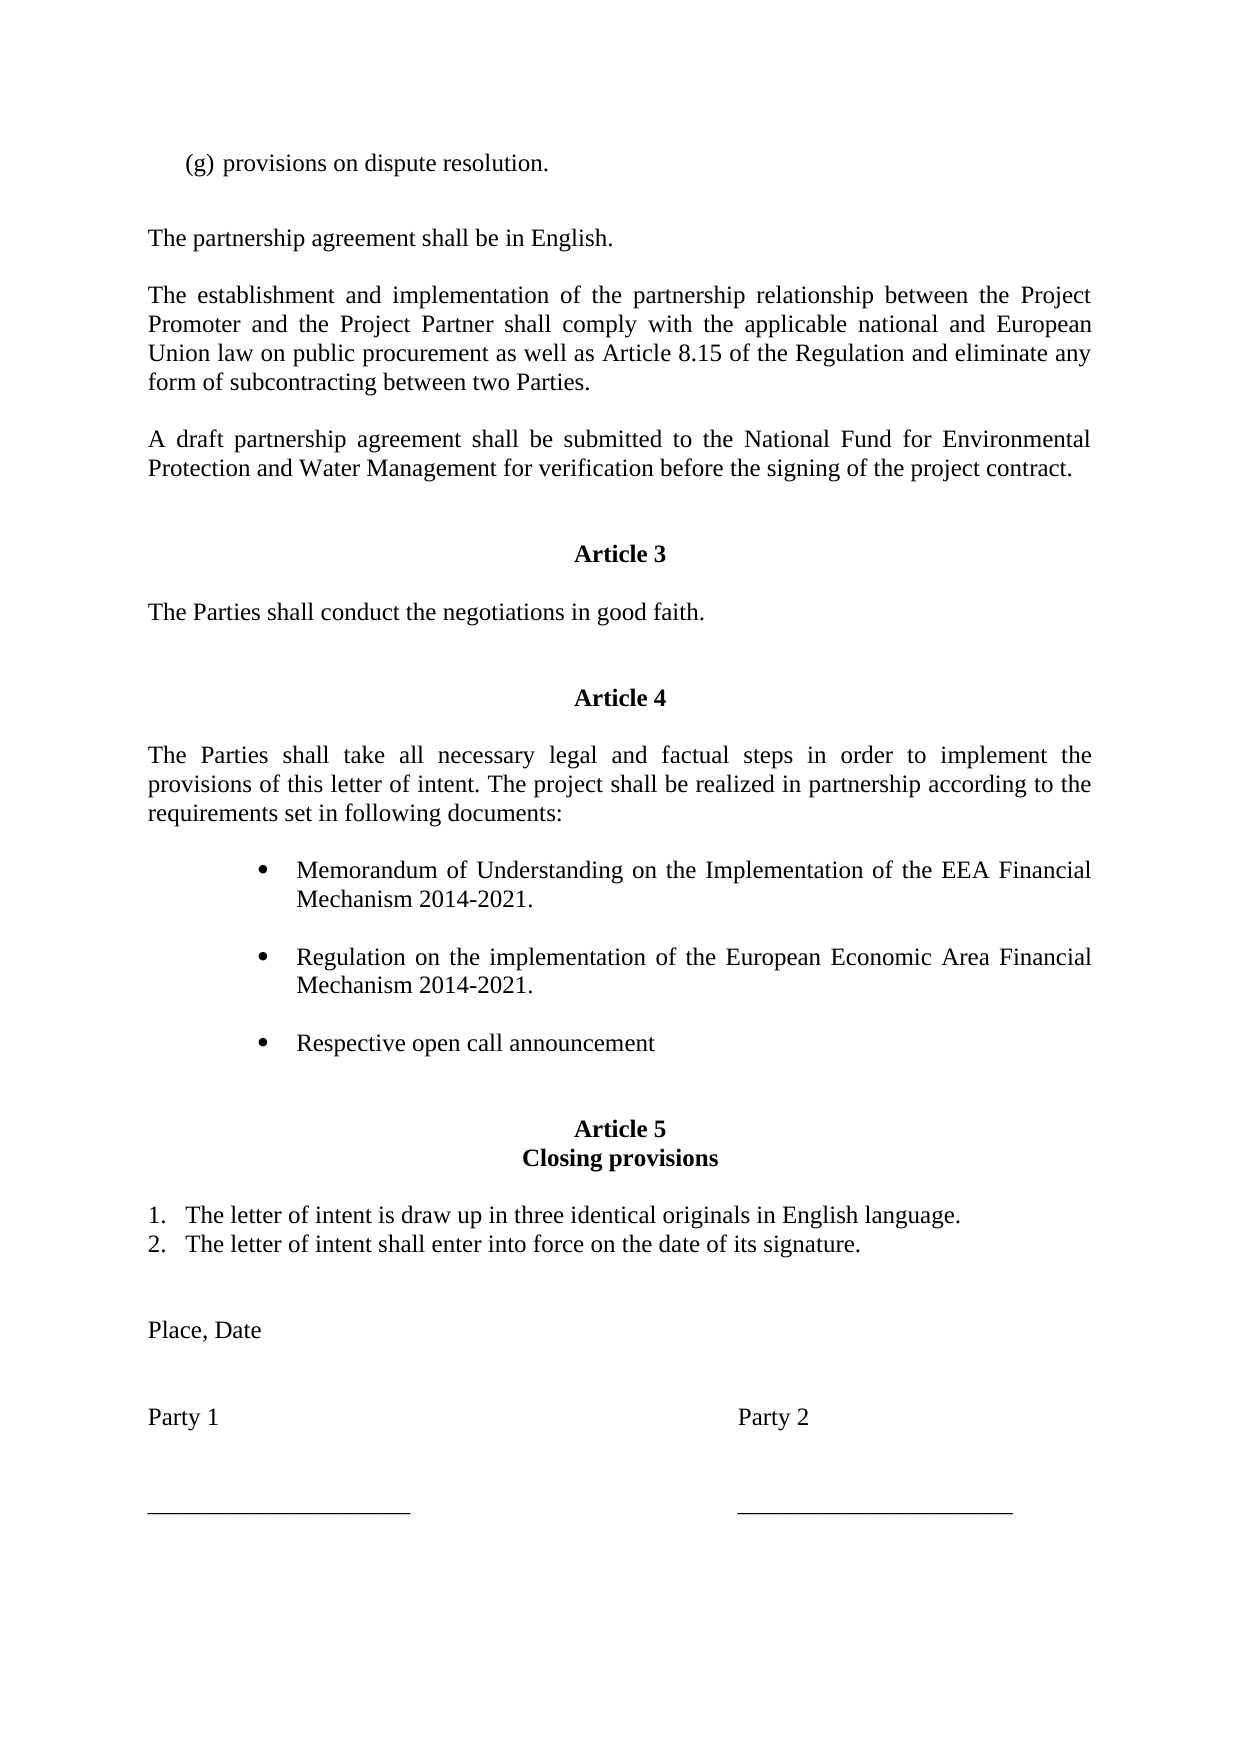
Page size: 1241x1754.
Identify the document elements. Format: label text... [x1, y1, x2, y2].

text The Parties shall take all necessary legal and factual steps in order to implement the provisions of this letter of intent. The project shall be realized in partnership according to the requirements set in following documents: [148, 741, 1093, 827]
list provisions on dispute resolution. [185, 148, 1093, 176]
text Closing provisions [148, 1143, 1093, 1172]
list Regulation on the implementation of the European Economic Area Financial Mechanism 2014-2021. [258, 942, 1093, 999]
text The Parties shall conduct the negotiations in good faith. [148, 597, 1093, 626]
list Respective open call announcement [258, 1028, 1093, 1057]
text Place, Date [148, 1316, 1093, 1344]
text Article 4 [148, 683, 1093, 712]
text Article 5 [148, 1114, 1093, 1143]
text The establishment and implementation of the partnership relationship between the Project Promoter and the Project Partner shall comply with the applicable national and European Union law on public procurement as well as Article 8.15 of the Regulation and eliminate any form of subcontracting between two Parties. [148, 281, 1093, 396]
list Memorandum of Understanding on the Implementation of the EEA Financial Mechanism 2014-2021. [258, 856, 1093, 913]
list The letter of intent is draw up in three identical originals in English language. [148, 1201, 1093, 1229]
text The partnership agreement shall be in English. [148, 223, 1093, 252]
text Party 1 Party 2 [148, 1402, 1093, 1431]
text _____________________ ______________________ [148, 1488, 1093, 1517]
text A draft partnership agreement shall be submitted to the National Fund for Environmental Protection and Water Management for verification before the signing of the project contract. [148, 424, 1093, 482]
list The letter of intent shall enter into force on the date of its signature. [148, 1229, 1093, 1258]
text Article 3 [148, 539, 1093, 568]
